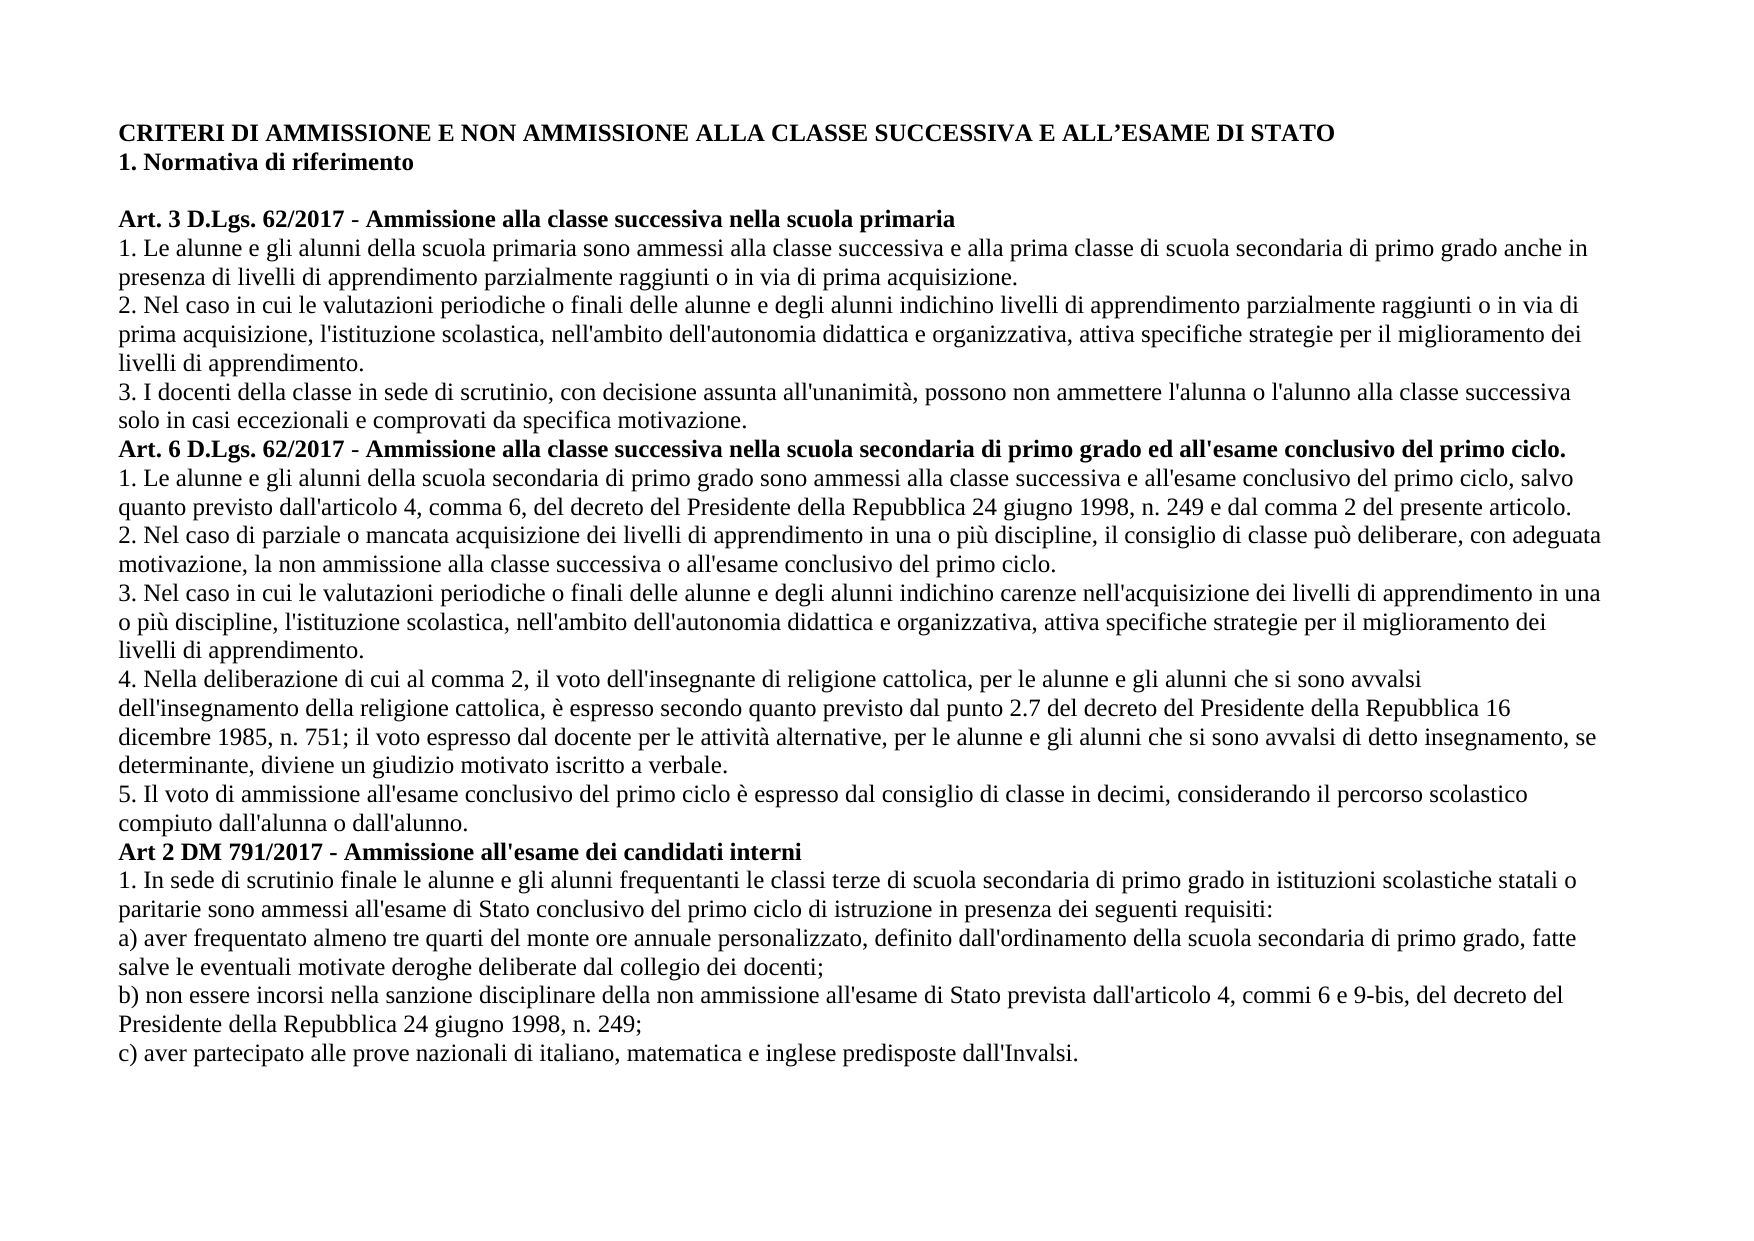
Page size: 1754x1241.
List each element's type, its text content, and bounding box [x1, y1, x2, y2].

text 3. Nel caso in cui le valutazioni periodiche o finali delle alunne e degli alunni indichino carenze nell'acquisizione dei livelli di apprendimento in una o più discipline, l'istituzione scolastica, nell'ambito dell'autonomia didattica e organizzativa, attiva specifiche strategie per il miglioramento dei livelli di apprendimento. [118, 578, 1606, 664]
text 4. Nella deliberazione di cui al comma 2, il voto dell'insegnante di religione cattolica, per le alunne e gli alunni che si sono avvalsi dell'insegnamento della religione cattolica, è espresso secondo quanto previsto dal punto 2.7 del decreto del Presidente della Repubblica 16 dicembre 1985, n. 751; il voto espresso dal docente per le attività alternative, per le alunne e gli alunni che si sono avvalsi di detto insegnamento, se determinante, diviene un giudizio motivato iscritto a verbale. [118, 664, 1606, 779]
text 3. I docenti della classe in sede di scrutinio, con decisione assunta all'unanimità, possono non ammettere l'alunna o l'alunno alla classe successiva solo in casi eccezionali e comprovati da specifica motivazione. [118, 377, 1606, 434]
text 5. Il voto di ammissione all'esame conclusivo del primo ciclo è espresso dal consiglio di classe in decimi, considerando il percorso scolastico compiuto dall'alunna o dall'alunno. [118, 779, 1606, 837]
text 2. Nel caso in cui le valutazioni periodiche o finali delle alunne e degli alunni indichino livelli di apprendimento parzialmente raggiunti o in via di prima acquisizione, l'istituzione scolastica, nell'ambito dell'autonomia didattica e organizzativa, attiva specifiche strategie per il miglioramento dei livelli di apprendimento. [118, 291, 1606, 377]
text Art 2 DM 791/2017 - Ammissione all'esame dei candidati interni [118, 837, 1606, 866]
text 1. Le alunne e gli alunni della scuola primaria sono ammessi alla classe successiva e alla prima classe di scuola secondaria di primo grado anche in presenza di livelli di apprendimento parzialmente raggiunti o in via di prima acquisizione. [118, 233, 1606, 291]
text Art. 6 D.Lgs. 62/2017 - Ammissione alla classe successiva nella scuola secondaria di primo grado ed all'esame conclusivo del primo ciclo. [118, 434, 1606, 463]
text c) aver partecipato alle prove nazionali di italiano, matematica e inglese predisposte dall'Invalsi. [118, 1038, 1606, 1067]
text 2. Nel caso di parziale o mancata acquisizione dei livelli di apprendimento in una o più discipline, il consiglio di classe può deliberare, con adeguata motivazione, la non ammissione alla classe successiva o all'esame conclusivo del primo ciclo. [118, 521, 1606, 578]
text 1. Normativa di riferimento [118, 147, 1606, 176]
text Art. 3 D.Lgs. 62/2017 - Ammissione alla classe successiva nella scuola primaria [118, 204, 1606, 233]
text b) non essere incorsi nella sanzione disciplinare della non ammissione all'esame di Stato prevista dall'articolo 4, commi 6 e 9-bis, del decreto del Presidente della Repubblica 24 giugno 1998, n. 249; [118, 981, 1606, 1038]
text 1. Le alunne e gli alunni della scuola secondaria di primo grado sono ammessi alla classe successiva e all'esame conclusivo del primo ciclo, salvo quanto previsto dall'articolo 4, comma 6, del decreto del Presidente della Repubblica 24 giugno 1998, n. 249 e dal comma 2 del presente articolo. [118, 463, 1606, 521]
text a) aver frequentato almeno tre quarti del monte ore annuale personalizzato, definito dall'ordinamento della scuola secondaria di primo grado, fatte salve le eventuali motivate deroghe deliberate dal collegio dei docenti; [118, 923, 1606, 981]
text CRITERI DI AMMISSIONE E NON AMMISSIONE ALLA CLASSE SUCCESSIVA E ALL’ESAME DI STATO [118, 118, 1606, 147]
text 1. In sede di scrutinio finale le alunne e gli alunni frequentanti le classi terze di scuola secondaria di primo grado in istituzioni scolastiche statali o paritarie sono ammessi all'esame di Stato conclusivo del primo ciclo di istruzione in presenza dei seguenti requisiti: [118, 866, 1606, 923]
